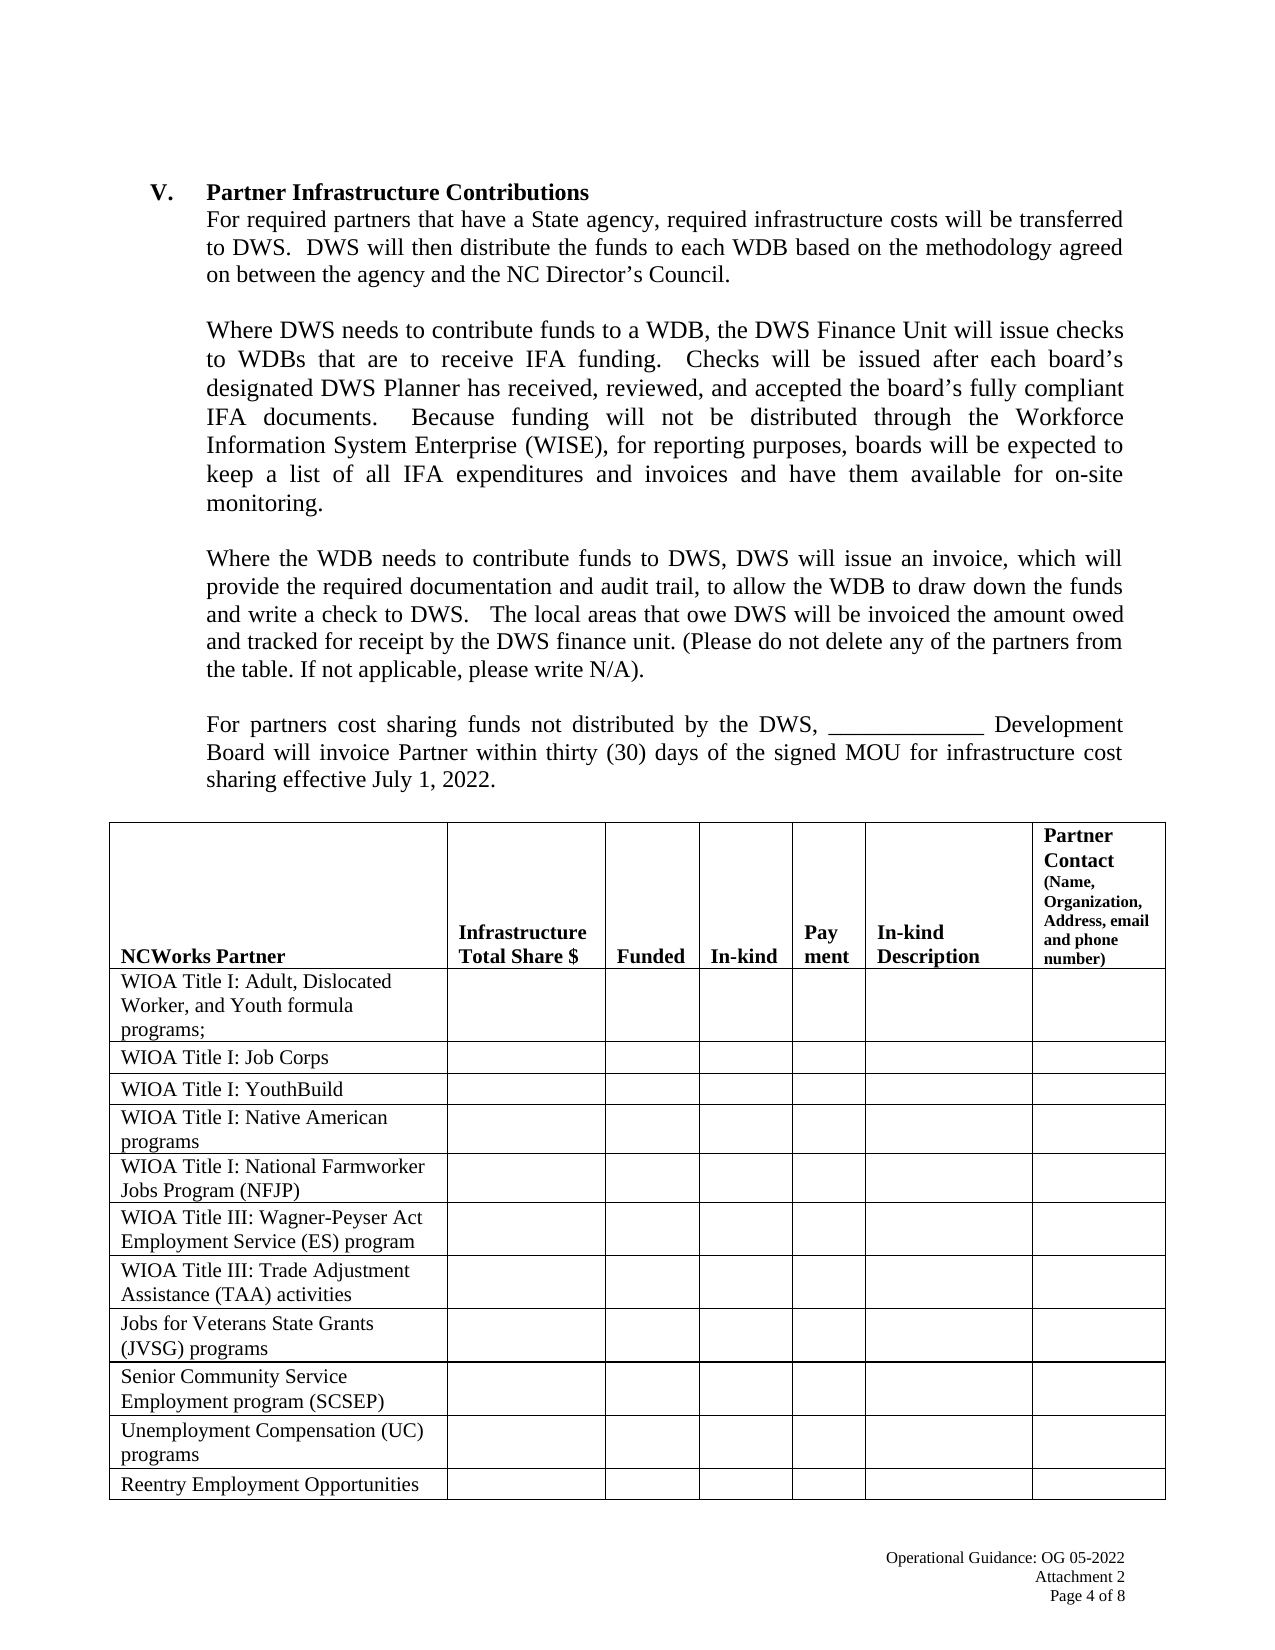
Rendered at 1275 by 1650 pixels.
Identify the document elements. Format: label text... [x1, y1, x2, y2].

text Where the WDB needs to contribute funds to DWS, DWS will issue an invoice, which will provide the required documentation and audit trail, to allow the WDB to draw down the funds and write a check to DWS. The local areas that owe DWS will be invoiced the amount owed and tracked for receipt by the DWS finance unit. (Please do not delete any of the partners from the table. If not applicable, please write N/A). [206, 544, 1125, 682]
table_cell [700, 1074, 792, 1104]
table_cell [866, 1154, 1032, 1202]
table_cell [866, 1256, 1032, 1308]
table_cell [700, 1203, 792, 1255]
table_cell WIOA Title I: Job Corps [110, 1042, 447, 1072]
table_cell [793, 1309, 865, 1361]
table_cell [793, 969, 865, 1041]
table_cell [700, 1309, 792, 1361]
text Where DWS needs to contribute funds to a WDB, the DWS Finance Unit will issue checks to WDBs that are to receive IFA funding. Checks will be issued after each board’s designated DWS Planner has received, reviewed, and accepted the board’s fully compliant IFA documents. Because funding will not be distributed through the Workforce Information System Enterprise (WISE), for reporting purposes, boards will be expected to keep a list of all IFA expenditures and invoices and have them available for on-site monitoring. [206, 316, 1125, 517]
table_cell WIOA Title I: Adult, Dislocated Worker, and Youth formula programs; [110, 969, 447, 1041]
table_cell [866, 1469, 1032, 1499]
table_cell [793, 1469, 865, 1499]
table_cell [866, 1074, 1032, 1104]
table_cell [606, 1074, 699, 1104]
table_cell [1033, 1042, 1165, 1072]
table_cell [700, 1256, 792, 1308]
table_cell [1033, 1469, 1165, 1499]
table_cell [866, 1363, 1032, 1414]
table_cell [1033, 1105, 1165, 1153]
table_cell [448, 1256, 605, 1308]
table_cell [606, 969, 699, 1041]
table_cell [793, 1416, 865, 1468]
table_cell [448, 1074, 605, 1104]
table_cell [1033, 1074, 1165, 1104]
table_header NCWorks Partner [110, 823, 447, 968]
table_cell WIOA Title I: YouthBuild [110, 1074, 447, 1104]
table_cell [793, 1042, 865, 1072]
table_cell [1033, 969, 1165, 1041]
table_cell [866, 1042, 1032, 1072]
table_cell WIOA Title I: Native American programs [110, 1105, 447, 1153]
table_cell [866, 1309, 1032, 1361]
list Partner Infrastructure Contributions [150, 178, 1125, 205]
table_cell Senior Community Service Employment program (SCSEP) [110, 1363, 447, 1414]
table_cell Unemployment Compensation (UC) programs [110, 1416, 447, 1468]
table_cell [1033, 1203, 1165, 1255]
table_header Infrastructure Total Share $ [448, 823, 605, 968]
table_cell [448, 1203, 605, 1255]
table_cell [866, 1105, 1032, 1153]
table_header Partner Contact (Name, Organization, Address, email and phone number) [1033, 823, 1165, 968]
table_cell [448, 1105, 605, 1153]
table_cell [448, 1309, 605, 1361]
table_cell [700, 969, 792, 1041]
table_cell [110, 1469, 447, 1499]
table_cell [1033, 1256, 1165, 1308]
table_cell Jobs for Veterans State Grants (JVSG) programs [110, 1309, 447, 1361]
table_cell [700, 1042, 792, 1072]
table_cell [448, 1416, 605, 1468]
table_header Payment [793, 823, 865, 968]
text For partners cost sharing funds not distributed by the DWS, _____________ Development Board will invoice Partner within thirty (30) days of the signed MOU for infrastructure cost sharing effective July 1, 2022. [206, 710, 1125, 793]
table_cell [606, 1203, 699, 1255]
table_cell [700, 1105, 792, 1153]
table_cell [793, 1363, 865, 1414]
table_cell WIOA Title III: Wagner-Peyser Act Employment Service (ES) program [110, 1203, 447, 1255]
table_header In-kind [700, 823, 792, 968]
table_cell [606, 1469, 699, 1499]
table_cell [606, 1309, 699, 1361]
table_cell [793, 1154, 865, 1202]
table_cell [793, 1256, 865, 1308]
table_cell [448, 1154, 605, 1202]
table_cell [1033, 1363, 1165, 1414]
table_cell [606, 1154, 699, 1202]
table_cell [793, 1074, 865, 1104]
table_cell [448, 1042, 605, 1072]
table_cell [866, 1416, 1032, 1468]
table_cell [448, 1469, 605, 1499]
table_cell [448, 1363, 605, 1414]
table_cell [606, 1256, 699, 1308]
table_cell WIOA Title III: Trade Adjustment Assistance (TAA) activities [110, 1256, 447, 1308]
table_cell [606, 1042, 699, 1072]
text For required partners that have a State agency, required infrastructure costs will be transferred to DWS. DWS will then distribute the funds to each WDB based on the methodology agreed on between the agency and the NC Director’s Council. [206, 205, 1125, 288]
table_cell [793, 1105, 865, 1153]
table_cell [1033, 1309, 1165, 1361]
table_cell [700, 1154, 792, 1202]
table_cell [700, 1469, 792, 1499]
table_cell [793, 1203, 865, 1255]
table_header In-kind Description [866, 823, 1032, 968]
table_cell WIOA Title I: National Farmworker Jobs Program (NFJP) [110, 1154, 447, 1202]
table_cell [700, 1363, 792, 1414]
table_cell [866, 1203, 1032, 1255]
table_cell [606, 1105, 699, 1153]
table_cell [448, 969, 605, 1041]
table_header Funded [606, 823, 699, 968]
table_cell [606, 1363, 699, 1414]
table_cell [866, 969, 1032, 1041]
table_cell [700, 1416, 792, 1468]
table_cell [1033, 1154, 1165, 1202]
table_cell [606, 1416, 699, 1468]
table_cell [1033, 1416, 1165, 1468]
